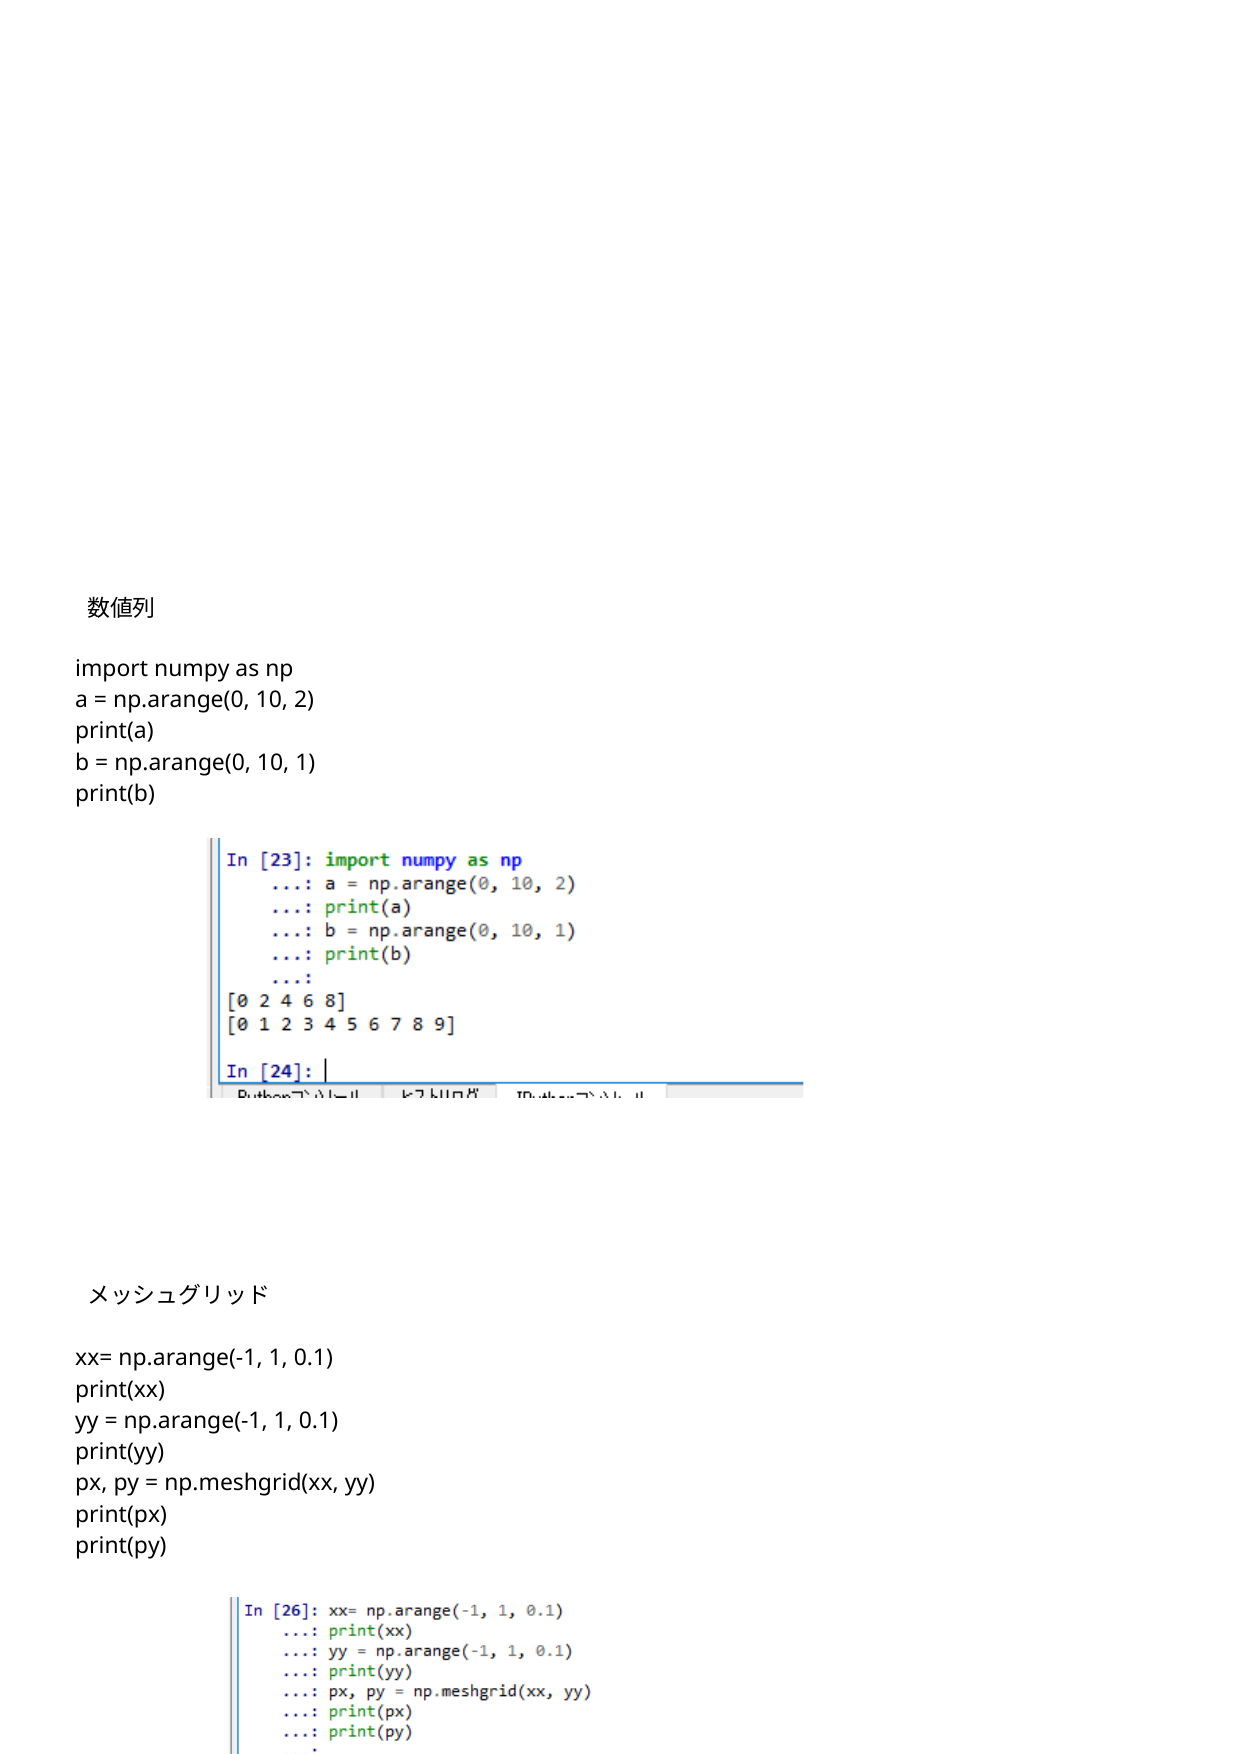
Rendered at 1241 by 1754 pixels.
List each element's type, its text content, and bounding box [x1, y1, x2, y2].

text print(px) [75, 1497, 1165, 1529]
text xx= np.arange(-1, 1, 0.1) [75, 1341, 1165, 1372]
text import numpy as np [75, 652, 1165, 683]
text print(xx) [75, 1372, 1165, 1404]
picture [206, 838, 804, 1098]
text yy = np.arange(-1, 1, 0.1) [75, 1404, 1165, 1435]
text 数値列 [75, 589, 1165, 623]
text px, py = np.meshgrid(xx, yy) [75, 1466, 1165, 1497]
text print(a) [75, 714, 1165, 746]
text メッシュグリッド [75, 1277, 1165, 1310]
text print(yy) [75, 1435, 1165, 1466]
text b = np.arange(0, 10, 1) [75, 746, 1165, 777]
text print(b) [75, 777, 1165, 808]
text a = np.arange(0, 10, 2) [75, 683, 1165, 714]
text print(py) [75, 1529, 1165, 1560]
picture [228, 1597, 782, 1754]
